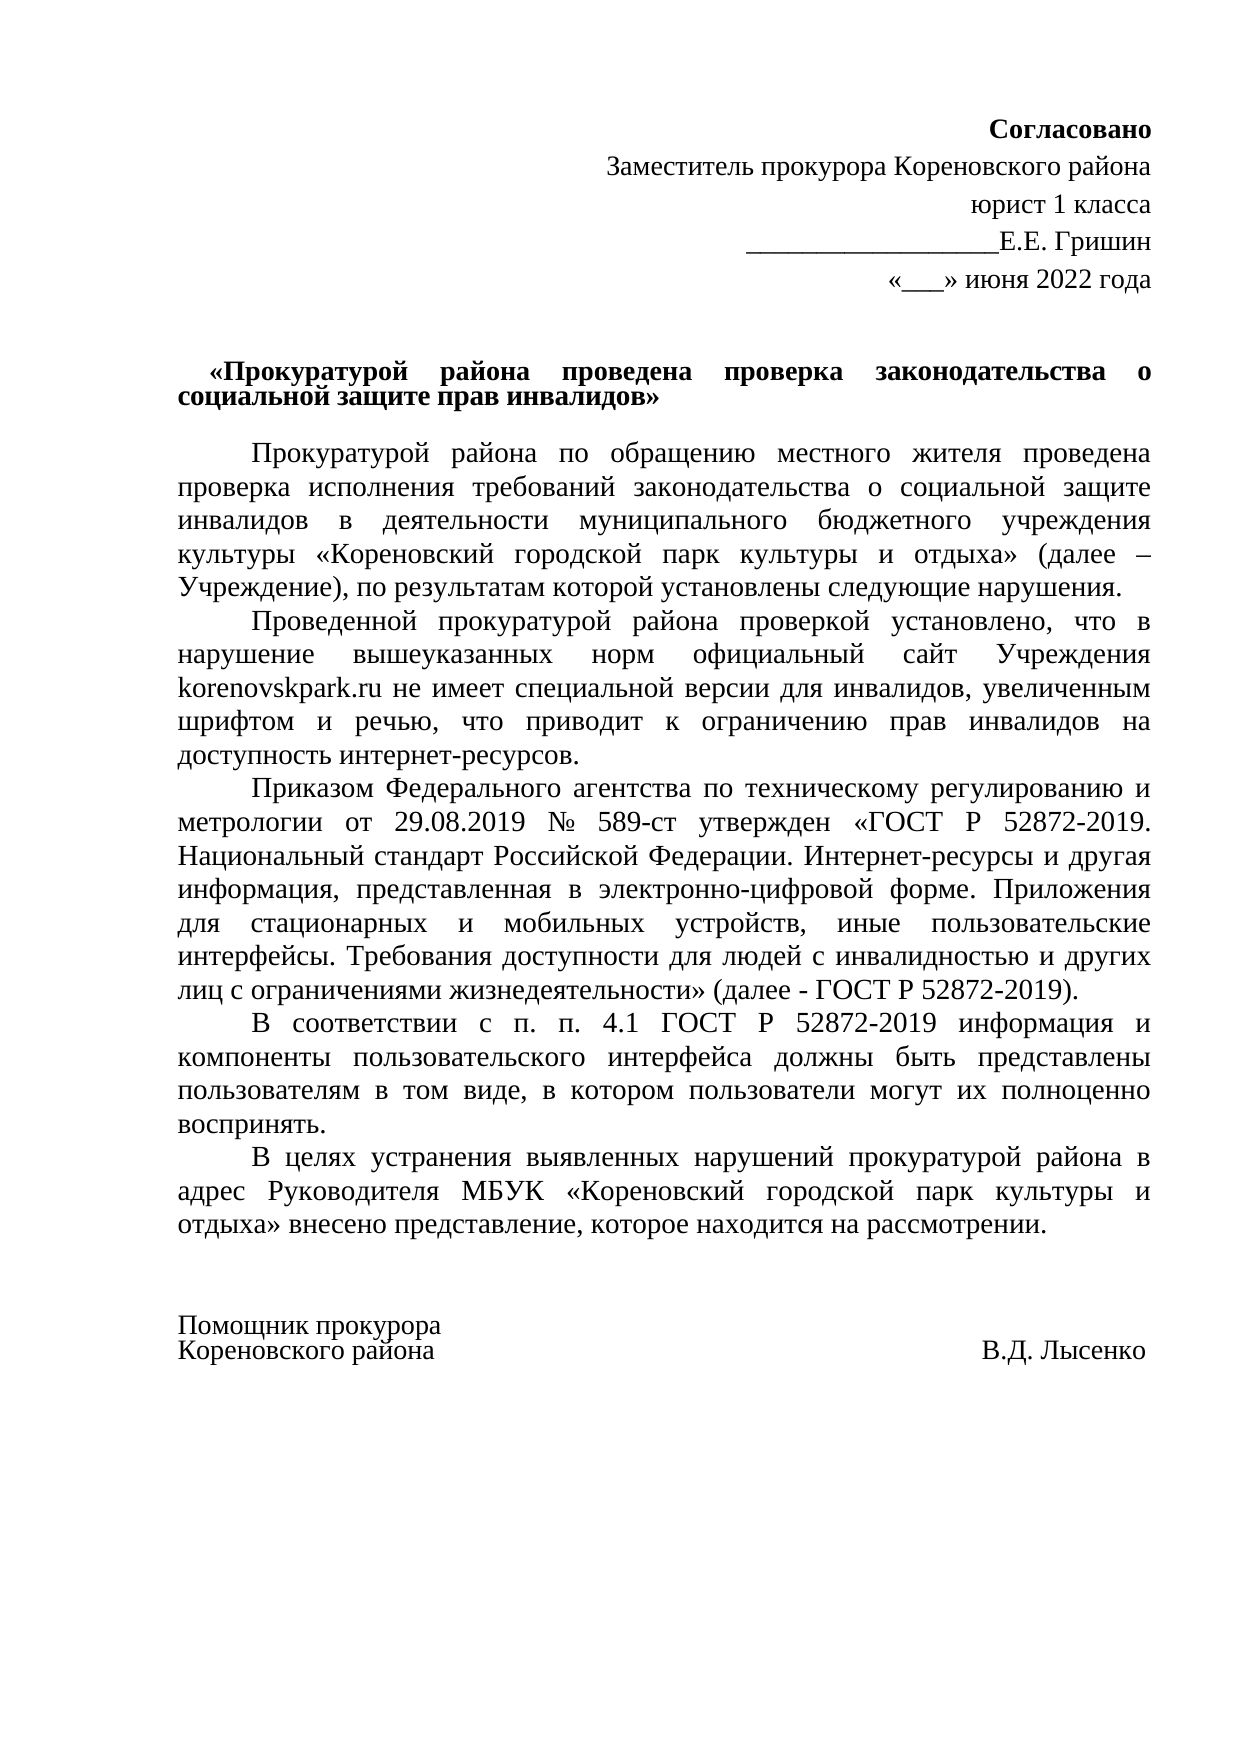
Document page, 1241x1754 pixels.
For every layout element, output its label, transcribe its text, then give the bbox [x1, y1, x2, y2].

text Кореновского района В.Д. Лысенко [177, 1339, 1152, 1364]
text юрист 1 класса [246, 193, 1152, 218]
text Прокуратурой района по обращению местного жителя проведена проверка исполнения требований законодательства о социальной защите инвалидов в деятельности муниципального бюджетного учреждения культуры «Кореновский городской парк культуры и отдыха» (далее – Учреждение), по результатам которой установлены следующие нарушения. [177, 435, 1152, 603]
text В соответствии с п. п. 4.1 ГОСТ Р 52872-2019 информация и компоненты пользовательского интерфейса должны быть представлены пользователям в том виде, в котором пользователи могут их полноценно воспринять. [177, 1005, 1152, 1139]
text «___» июня 2022 года [177, 268, 1152, 293]
text Проведенной прокуратурой района проверкой установлено, что в нарушение вышеуказанных норм официальный сайт Учреждения korenovskpark.ru не имеет специальной версии для инвалидов, увеличенным шрифтом и речью, что приводит к ограничению прав инвалидов на доступность интернет-ресурсов. [177, 603, 1152, 771]
text В целях устранения выявленных нарушений прокуратурой района в адрес Руководителя МБУК «Кореновский городской парк культуры и отдыха» внесено представление, которое находится на рассмотрении. [177, 1139, 1152, 1240]
text __________________Е.Е. Гришин [246, 231, 1152, 256]
text Приказом Федерального агентства по техническому регулированию и метрологии от 29.08.2019 № 589-ст утвержден «ГОСТ Р 52872-2019. Национальный стандарт Российской Федерации. Интернет-ресурсы и другая информация, представленная в электронно-цифровой форме. Приложения для стационарных и мобильных устройств, иные пользовательские интерфейсы. Требования доступности для людей с инвалидностью и других лиц с ограничениями жизнедеятельности» (далее - ГОСТ Р 52872-2019). [177, 771, 1152, 1005]
text «Прокуратурой района проведена проверка законодательства о социальной защите прав инвалидов» [177, 360, 1152, 410]
text Согласовано [207, 118, 1152, 143]
text Помощник прокурора [177, 1314, 1152, 1339]
text Заместитель прокурора Кореновского района [246, 156, 1152, 181]
